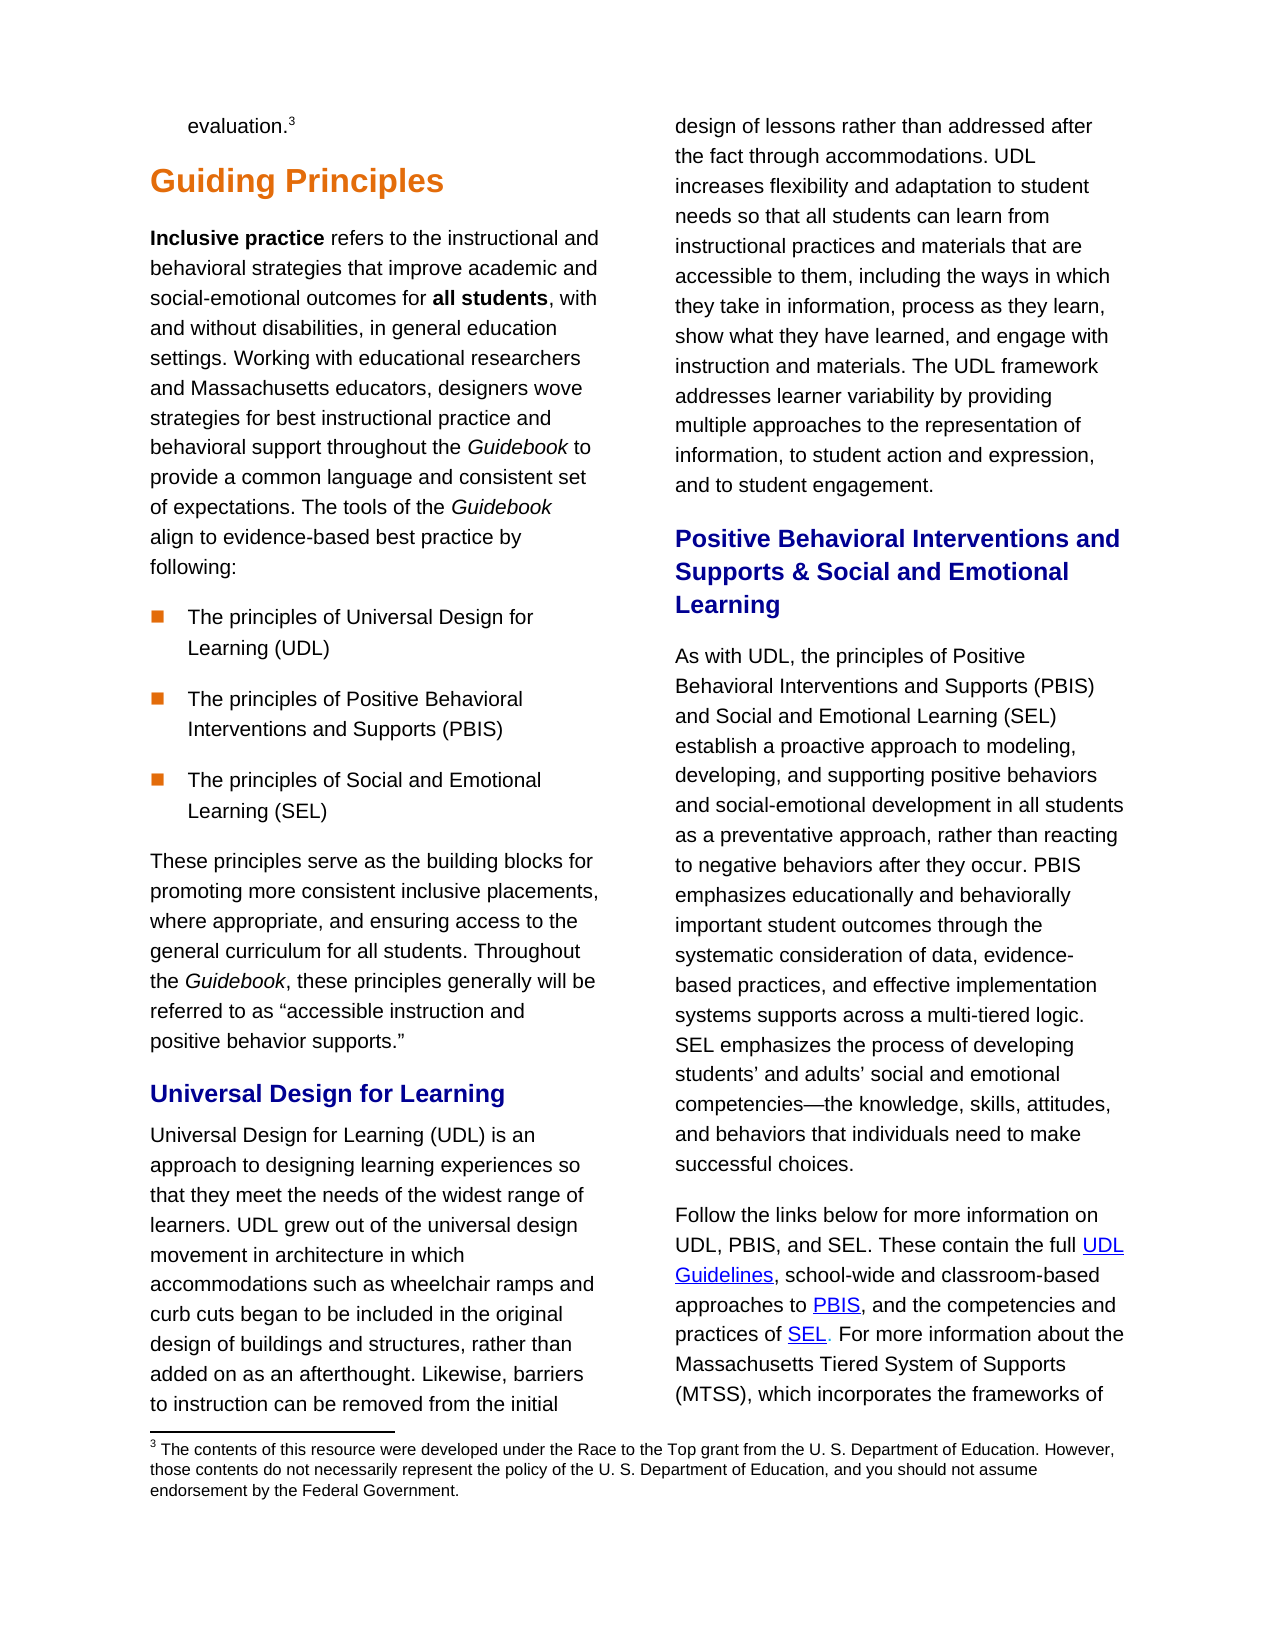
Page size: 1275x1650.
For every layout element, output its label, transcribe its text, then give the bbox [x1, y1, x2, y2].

subtitle Universal Design for Learning [150, 1079, 600, 1108]
text Universal Design for Learning (UDL) is an approach to designing learning experiences so that they meet the needs of the widest range of learners. UDL grew out of the universal design movement in architecture in which accommodations such as wheelchair ramps and curb cuts began to be included in the original design of buildings and structures, rather than added on as an afterthought. Likewise, barriers to instruction can be removed from the initial design of lessons rather than addressed after the fact through accommodations. UDL increases flexibility and adaptation to student needs so that all students can learn from instructional practices and materials that are accessible to them, including the ways in which they take in information, process as they learn, show what they have learned, and engage with instruction and materials. The UDL framework addresses learner variability by providing multiple approaches to the representation of information, to student action and expression, and to student engagement. [150, 1123, 600, 1416]
text Inclusive practice refers to the instructional and behavioral strategies that improve academic and social-emotional outcomes for all students, with and without disabilities, in general education settings. Working with educational researchers and Massachusetts educators, designers wove strategies for best instructional practice and behavioral support throughout the Guidebook to provide a common language and consistent set of expectations. The tools of the Guidebook align to evidence-based best practice by following: [150, 226, 600, 579]
text These principles serve as the building blocks for promoting more consistent inclusive placements, where appropriate, and ensuring access to the general curriculum for all students. Throughout the Guidebook, these principles generally will be referred to as “accessible instruction and positive behavior supports.” [150, 849, 600, 1053]
text As with UDL, the principles of Positive Behavioral Interventions and Supports (PBIS) and Social and Emotional Learning (SEL) establish a proactive approach to modeling, developing, and supporting positive behaviors and social-emotional development in all students as a preventative approach, rather than reacting to negative behaviors after they occur. PBIS emphasizes educationally and behaviorally important student outcomes through the systematic consideration of data, evidence-based practices, and effective implementation systems supports across a multi-tiered logic. SEL emphasizes the process of developing students’ and adults’ social and emotional competencies—the knowledge, skills, attitudes, and behaviors that individuals need to make successful choices. [675, 644, 1125, 1176]
text The principles of Positive Behavioral Interventions and Supports (PBIS) [150, 683, 600, 741]
text The principles of Universal Design for Learning (UDL) [150, 601, 600, 660]
subtitle Guiding Principles [150, 161, 600, 199]
text Massachusetts Department of Elementary and Secondary Education staff with expertise in inclusive practice and educator evaluation. [150, 114, 600, 138]
text Universal Design for Learning (UDL) is an approach to designing learning experiences so that they meet the needs of the widest range of learners. UDL grew out of the universal design movement in architecture in which accommodations such as wheelchair ramps and curb cuts began to be included in the original design of buildings and structures, rather than added on as an afterthought. Likewise, barriers to instruction can be removed from the initial design of lessons rather than addressed after the fact through accommodations. UDL increases flexibility and adaptation to student needs so that all students can learn from instructional practices and materials that are accessible to them, including the ways in which they take in information, process as they learn, show what they have learned, and engage with instruction and materials. The UDL framework addresses learner variability by providing multiple approaches to the representation of information, to student action and expression, and to student engagement. [675, 114, 1125, 497]
text The principles of Social and Emotional Learning (SEL) [150, 764, 600, 822]
subtitle Positive Behavioral Interventions and Supports & Social and Emotional Learning [675, 524, 1125, 619]
